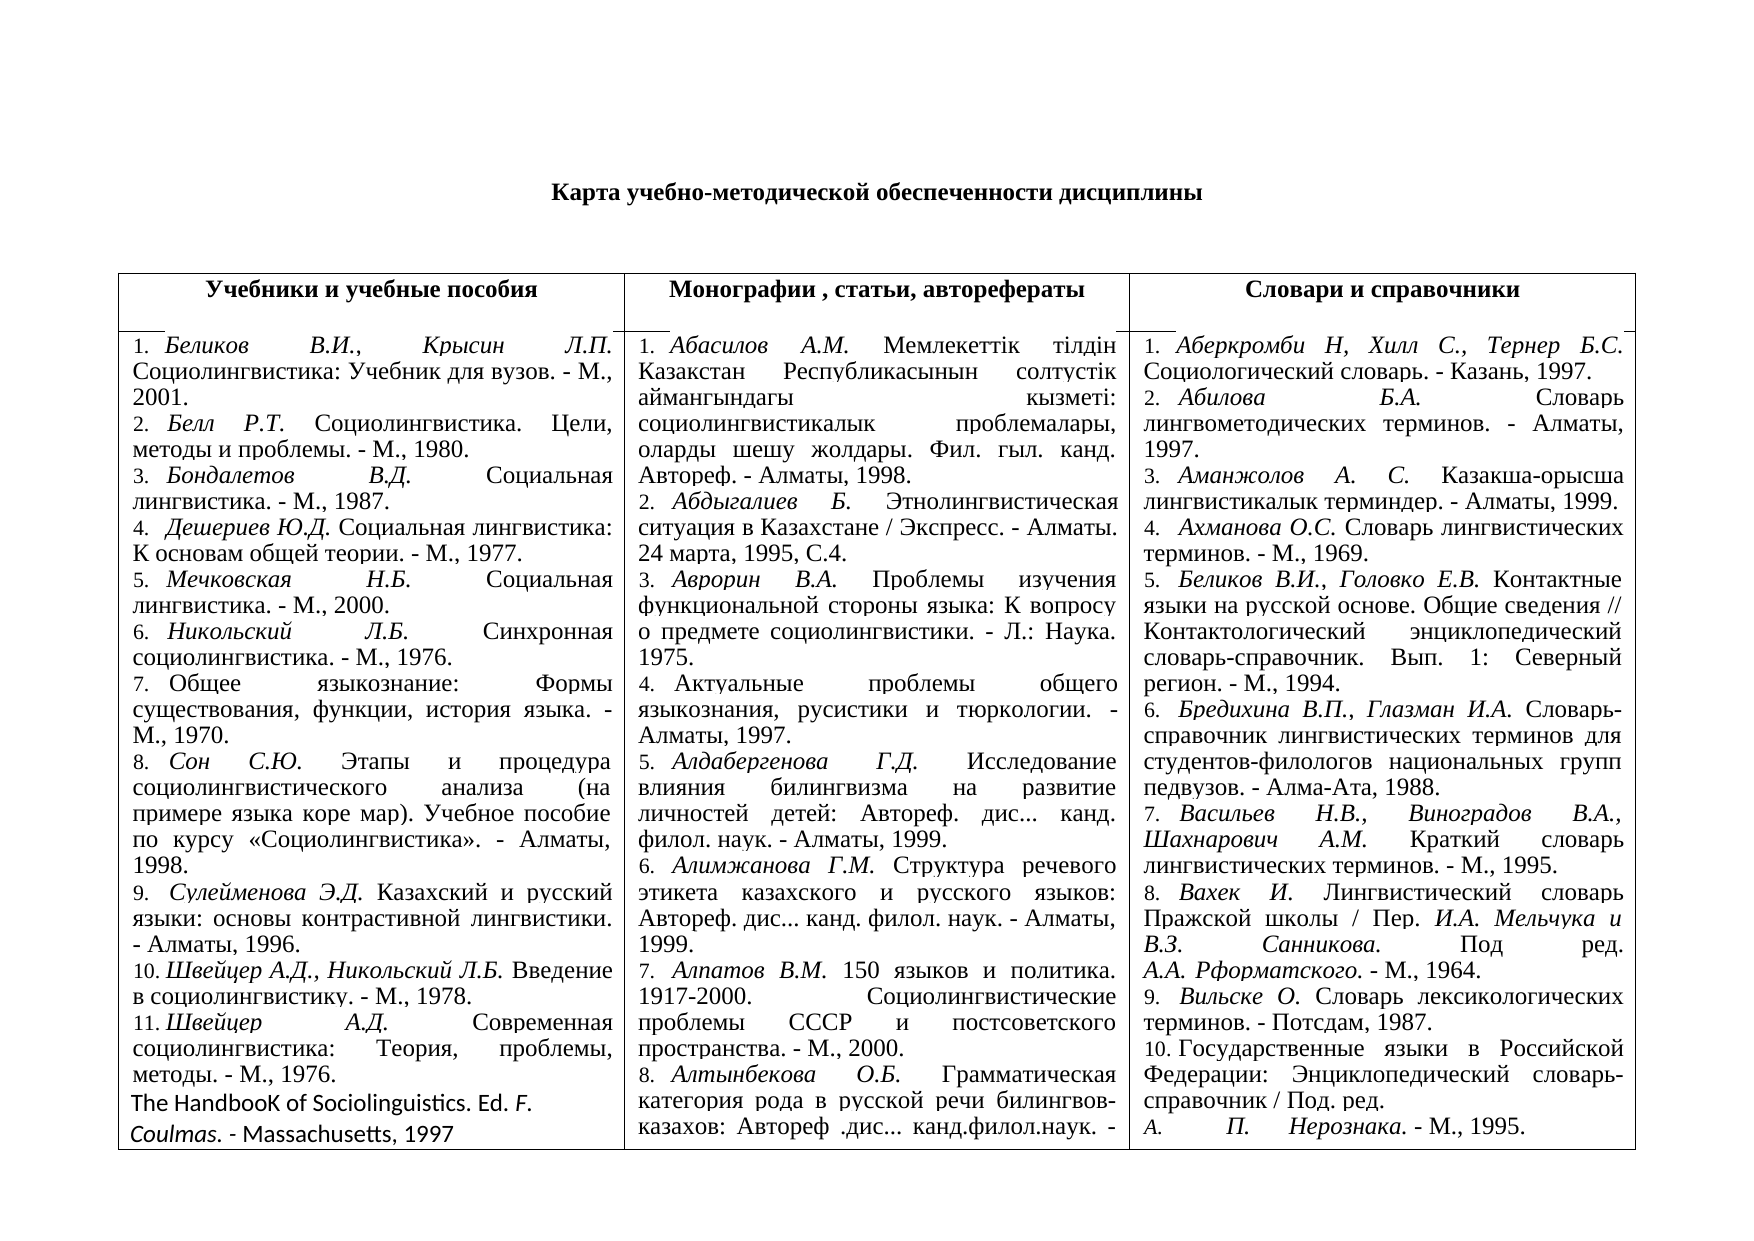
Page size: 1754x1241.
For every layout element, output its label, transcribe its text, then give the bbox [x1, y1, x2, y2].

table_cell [119, 332, 624, 1148]
text Карта учебно-методической обеспеченности дисциплины [118, 177, 1636, 206]
table_header Словари и справочники [1130, 274, 1635, 331]
table_header Монографии , статьи, авторефераты [625, 274, 1129, 331]
table_header Учебники и учебные пособия [119, 274, 624, 331]
